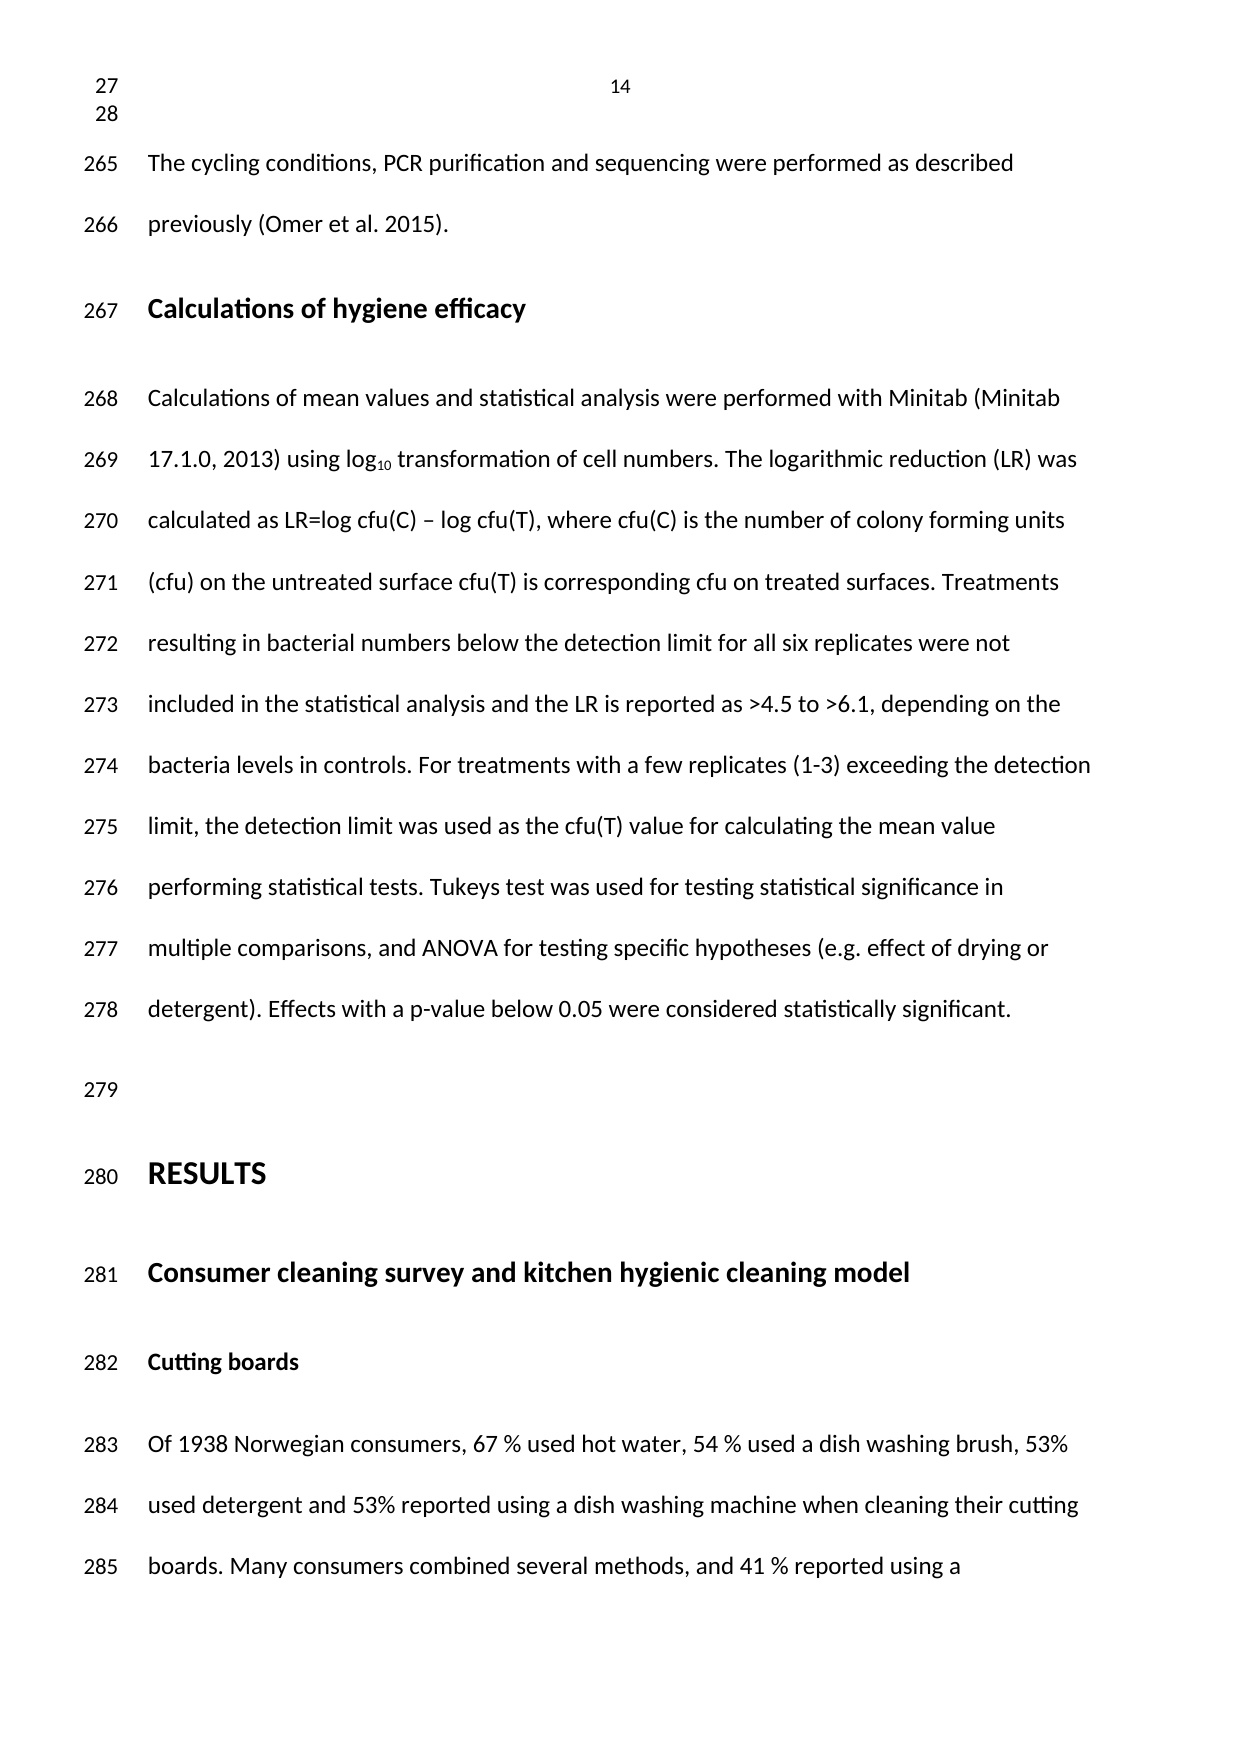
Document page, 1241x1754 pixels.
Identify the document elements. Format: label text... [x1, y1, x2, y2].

text Calculations of mean values and statistical analysis were performed with Minitab (Minitab 17.1.0, 2013) using log10 transformation of cell numbers. The logarithmic reduction (LR) was calculated as LR=log cfu(C) – log cfu(T), where cfu(C) is the number of colony forming units (cfu) on the untreated surface cfu(T) is corresponding cfu on treated surfaces. Treatments resulting in bacterial numbers below the detection limit for all six replicates were not included in the statistical analysis and the LR is reported as >4.5 to >6.1, depending on the bacteria levels in controls. For treatments with a few replicates (1-3) exceeding the detection limit, the detection limit was used as the cfu(T) value for calculating the mean value performing statistical tests. Tukeys test was used for testing statistical significance in multiple comparisons, and ANOVA for testing specific hypotheses (e.g. effect of drying or detergent). Effects with a p-value below 0.05 were considered statistically significant. [148, 383, 1093, 1023]
text Calculations of hygiene efficacy [148, 291, 1093, 326]
text Consumer cleaning survey and kitchen hygienic cleaning model [148, 1254, 1093, 1290]
text RESULTS [148, 1152, 1093, 1192]
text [148, 148, 1093, 239]
text Cutting boards [148, 1346, 1093, 1377]
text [148, 1428, 1093, 1581]
